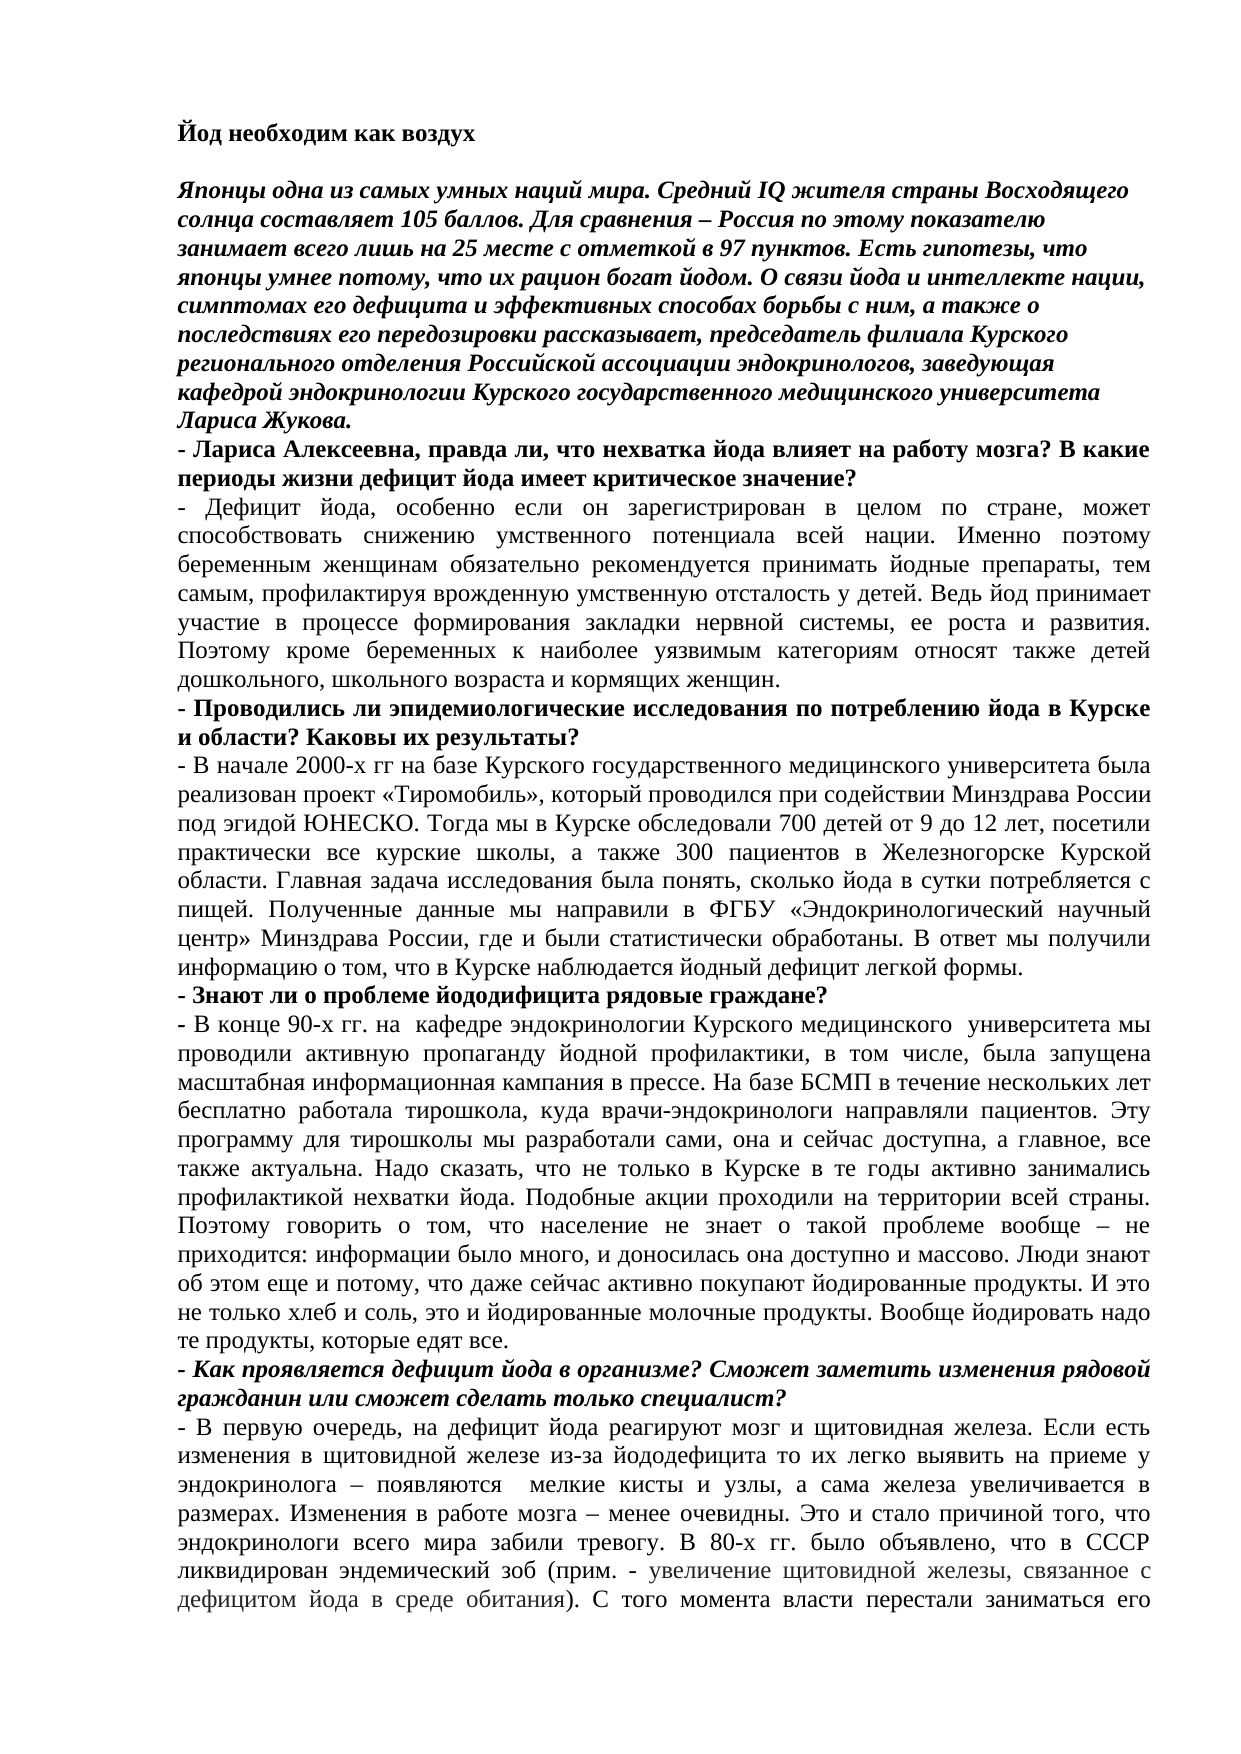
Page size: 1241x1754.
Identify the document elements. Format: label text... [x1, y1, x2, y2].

text - Знают ли о проблеме йододифицита рядовые граждане? [177, 981, 1152, 1009]
text - Лариса Алексеевна, правда ли, что нехватка йода влияет на работу мозга? В какие периоды жизни дефицит йода имеет критическое значение? [177, 434, 1152, 492]
text - В начале 2000-х гг на базе Курского государственного медицинского университета была реализован проект «Тиромобиль», который проводился при содействии Минздрава России под эгидой ЮНЕСКО. Тогда мы в Курске обследовали 700 детей от 9 до 12 лет, посетили практически все курские школы, а также 300 пациентов в Железногорске Курской области. Главная задача исследования была понять, сколько йода в сутки потребляется с пищей. Полученные данные мы направили в ФГБУ «Эндокринологический научный центр» Минздрава России, где и были статистически обработаны. В ответ мы получили информацию о том, что в Курске наблюдается йодный дефицит легкой формы. [177, 751, 1152, 981]
text Японцы одна из самых умных наций мира. Средний IQ жителя страны Восходящего солнца составляет 105 баллов. Для сравнения – Россия по этому показателю занимает всего лишь на 25 месте с отметкой в 97 пунктов. Есть гипотезы, что японцы умнее потому, что их рацион богат йодом. О связи йода и интеллекте нации, симптомах его дефицита и эффективных способах борьбы с ним, а также о последствиях его передозировки рассказывает, председатель филиала Курского регионального отделения Российской ассоциации эндокринологов, заведующая кафедрой эндокринологии Курского государственного медицинского университета Лариса Жукова. [177, 176, 1152, 434]
text Йод необходим как воздух [177, 118, 1152, 147]
text - Дефицит йода, особенно если он зарегистрирован в целом по стране, может способствовать снижению умственного потенциала всей нации. Именно поэтому беременным женщинам обязательно рекомендуется принимать йодные препараты, тем самым, профилактируя врожденную умственную отсталость у детей. Ведь йод принимает участие в процессе формирования закладки нервной системы, ее роста и развития. Поэтому кроме беременных к наиболее уязвимым категориям относят также детей дошкольного, школьного возраста и кормящих женщин. [177, 492, 1152, 693]
text - В конце 90-х гг. на кафедре эндокринологии Курского медицинского университета мы проводили активную пропаганду йодной профилактики, в том числе, была запущена масштабная информационная кампания в прессе. На базе БСМП в течение нескольких лет бесплатно работала тирошкола, куда врачи-эндокринологи направляли пациентов. Эту программу для тирошколы мы разработали сами, она и сейчас доступна, а главное, все также актуальна. Надо сказать, что не только в Курске в те годы активно занимались профилактикой нехватки йода. Подобные акции проходили на территории всей страны. Поэтому говорить о том, что население не знает о такой проблеме вообще – не приходится: информации было много, и доносилась она доступно и массово. Люди знают об этом еще и потому, что даже сейчас активно покупают йодированные продукты. И это не только хлеб и соль, это и йодированные молочные продукты. Вообще йодировать надо те продукты, которые едят все. [177, 1009, 1152, 1354]
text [177, 1412, 1152, 1613]
text - Проводились ли эпидемиологические исследования по потреблению йода в Курске и области? Каковы их результаты? [177, 693, 1152, 751]
text - Как проявляется дефицит йода в организме? Сможет заметить изменения рядовой гражданин или сможет сделать только специалист? [177, 1354, 1152, 1412]
